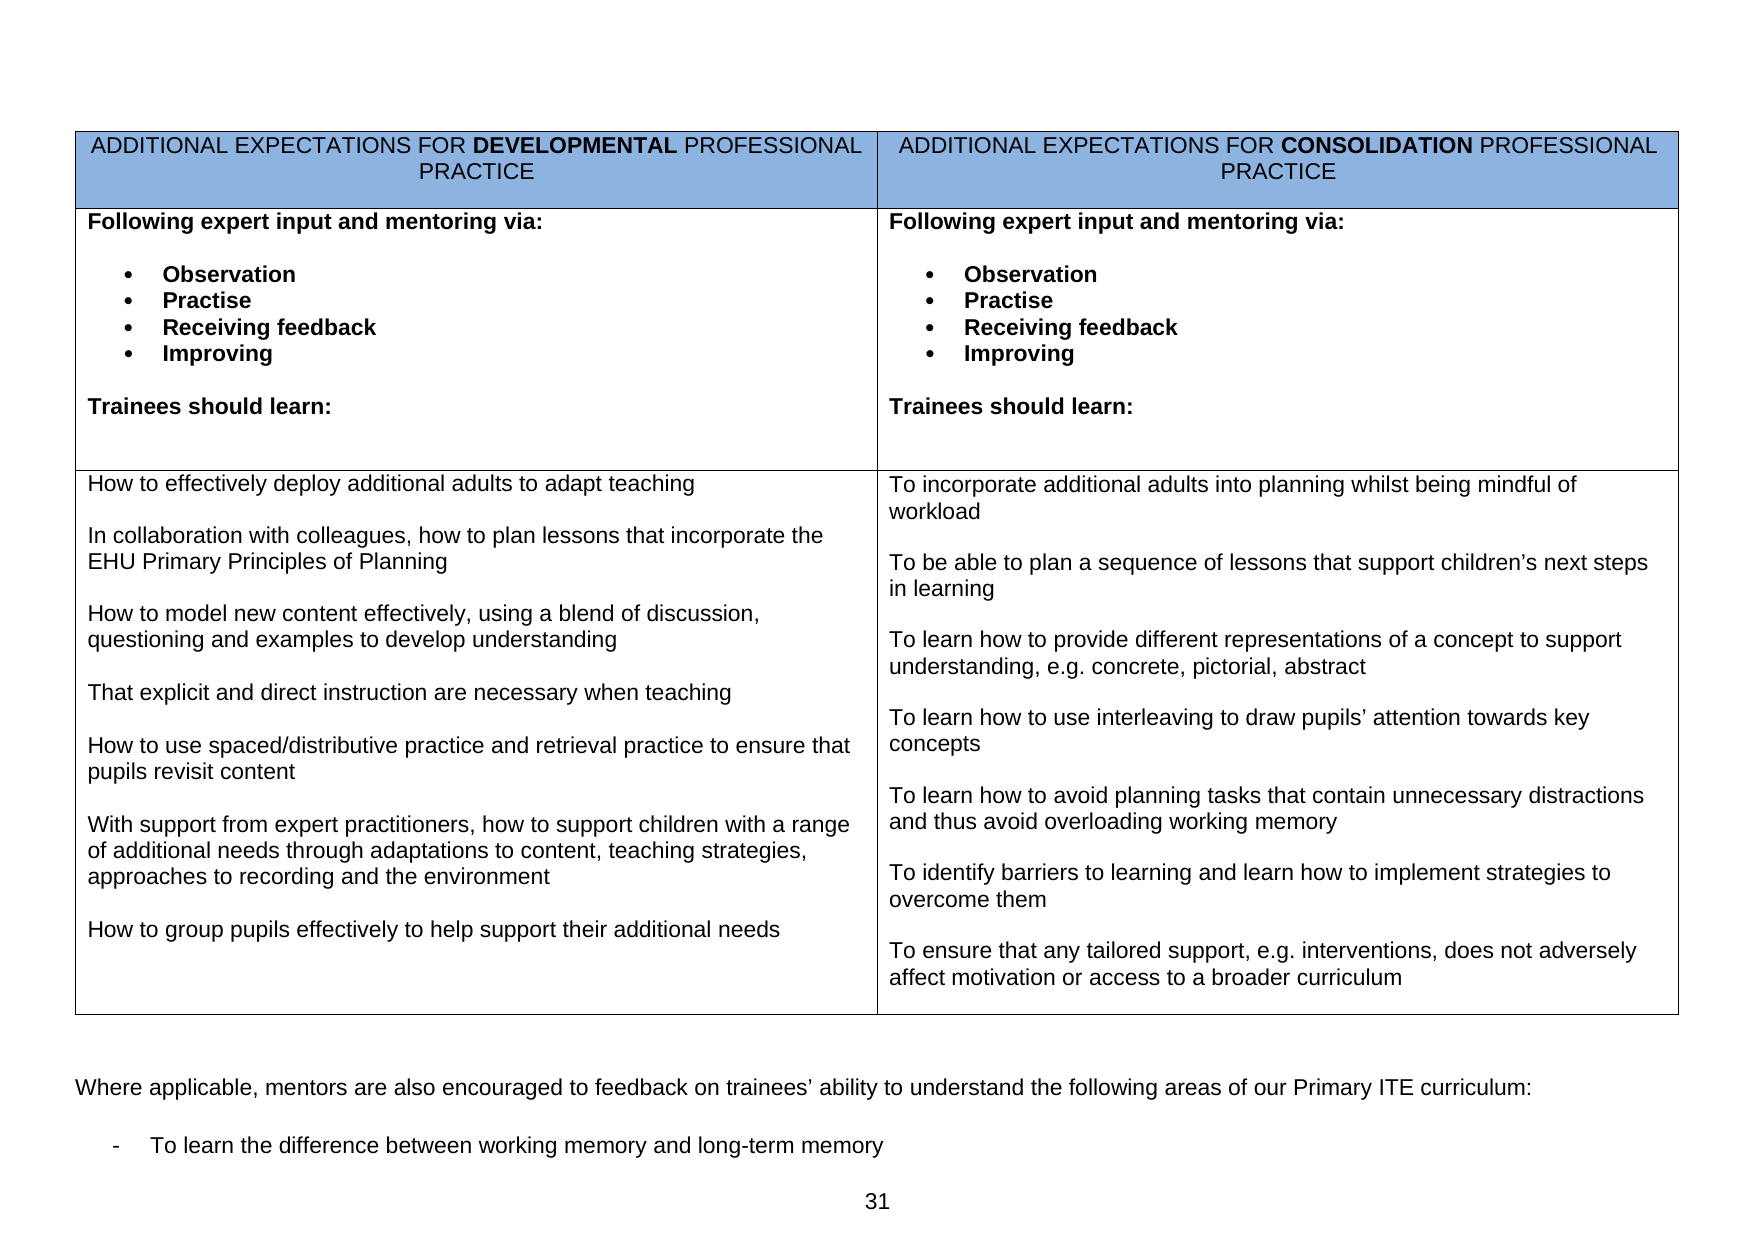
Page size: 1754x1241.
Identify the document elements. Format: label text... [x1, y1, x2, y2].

table_cell To incorporate additional adults into planning whilst being mindful of workload To be able to plan a sequence of lessons that support children’s next steps in learning To learn how to provide different representations of a concept to support understanding, e.g. concrete, pictorial, abstract To learn how to use interleaving to draw pupils’ attention towards key concepts To learn how to avoid planning tasks that contain unnecessary distractions and thus avoid overloading working memory To identify barriers to learning and learn how to implement strategies to overcome them To ensure that any tailored support, e.g. interventions, does not adversely affect motivation or access to a broader curriculum [878, 471, 1678, 1014]
text Where applicable, mentors are also encouraged to feedback on trainees’ ability to understand the following areas of our Primary ITE curriculum: [75, 1074, 1712, 1100]
table_header ADDITIONAL EXPECTATIONS FOR CONSOLIDATION PROFESSIONAL PRACTICE [878, 132, 1678, 208]
list To learn the difference between working memory and long-term memory [112, 1129, 1712, 1160]
table_header ADDITIONAL EXPECTATIONS FOR DEVELOPMENTAL PROFESSIONAL PRACTICE [76, 132, 877, 208]
table_cell Following expert input and mentoring via: Observation Practise Receiving feedback Improving Trainees should learn: [878, 209, 1678, 470]
table_cell How to effectively deploy additional adults to adapt teaching In collaboration with colleagues, how to plan lessons that incorporate the EHU Primary Principles of Planning How to model new content effectively, using a blend of discussion, questioning and examples to develop understanding That explicit and direct instruction are necessary when teaching How to use spaced/distributive practice and retrieval practice to ensure that pupils revisit content With support from expert practitioners, how to support children with a range of additional needs through adaptations to content, teaching strategies, approaches to recording and the environment How to group pupils effectively to help support their additional needs [76, 471, 877, 1014]
table_cell Following expert input and mentoring via: Observation Practise Receiving feedback Improving Trainees should learn: [76, 209, 877, 470]
